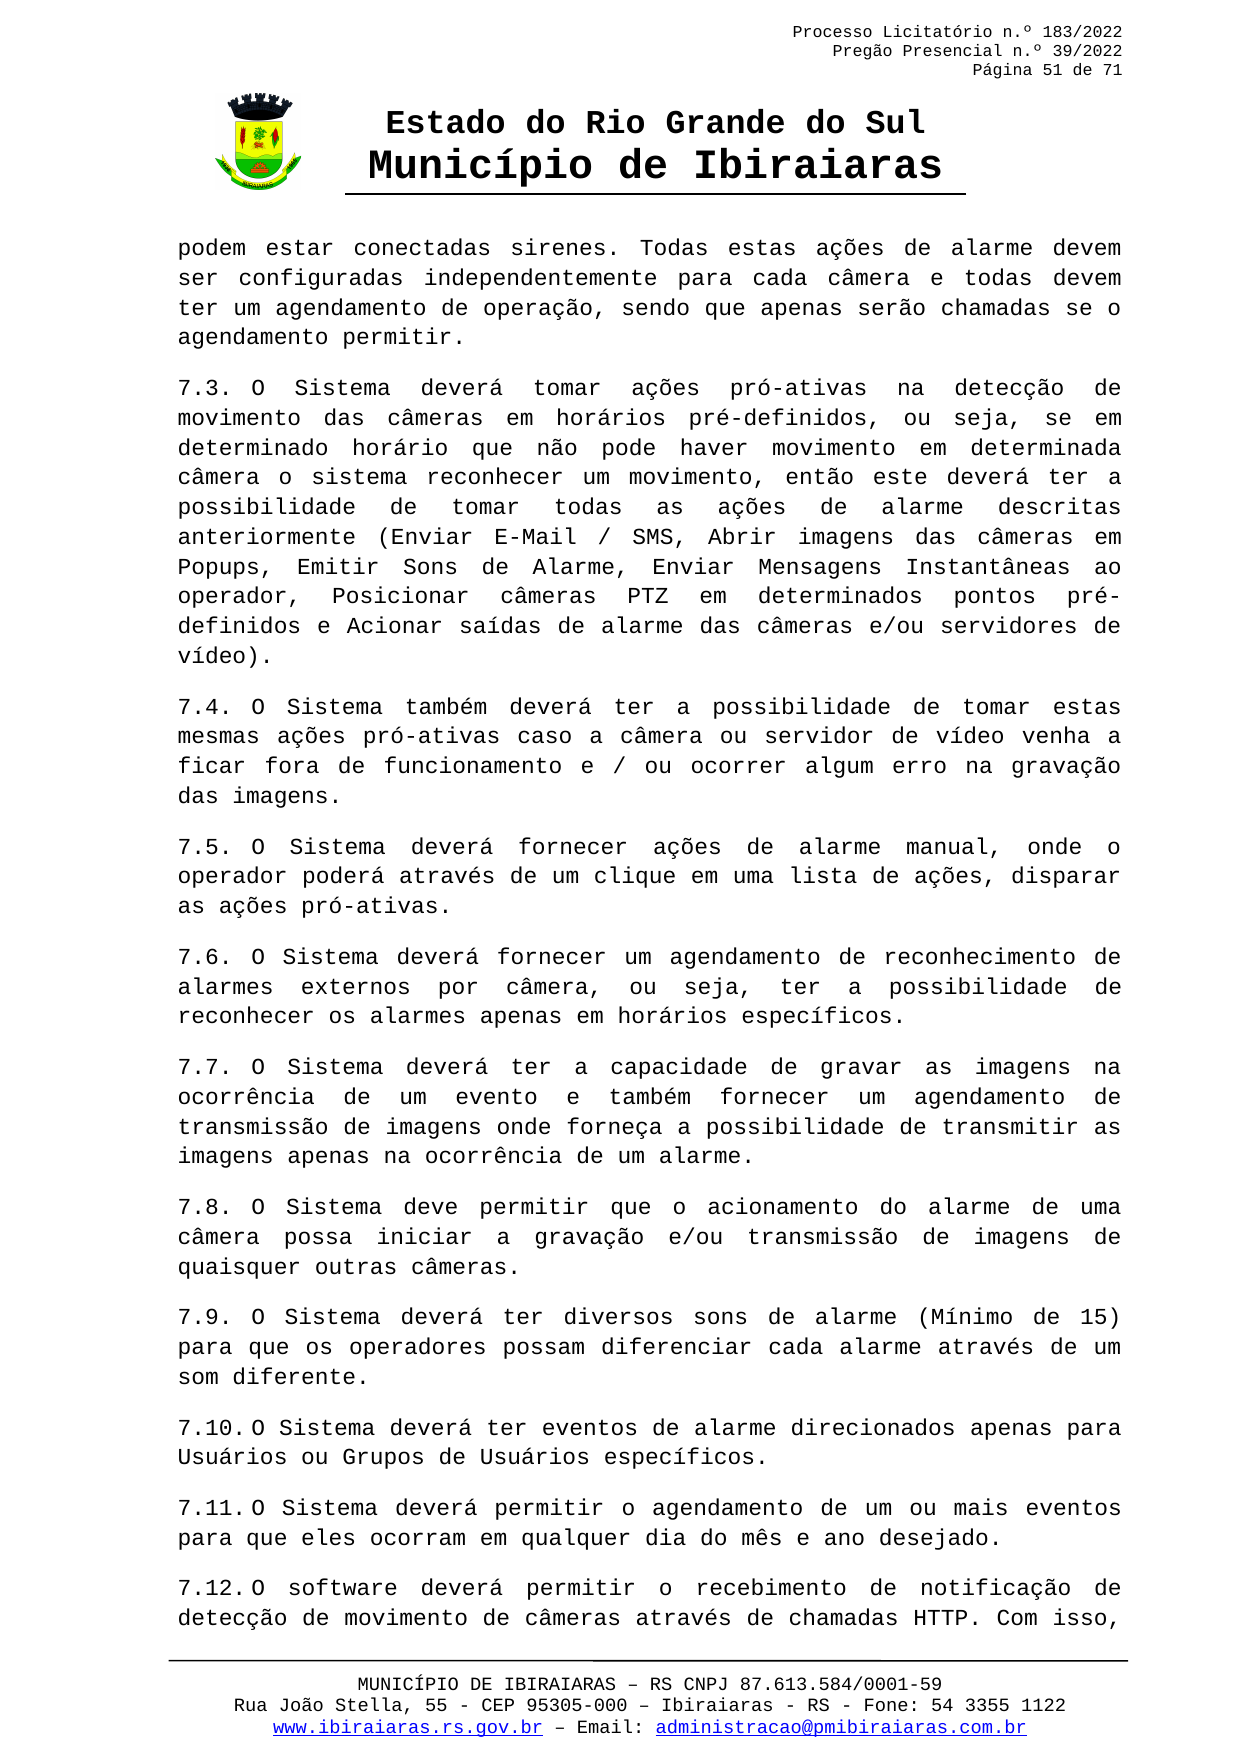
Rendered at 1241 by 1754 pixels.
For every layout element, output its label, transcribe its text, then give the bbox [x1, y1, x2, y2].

text 7.3. O Sistema deverá tomar ações pró-ativas na detecção de movimento das câmeras em horários pré-definidos, ou seja, se em determinado horário que não pode haver movimento em determinada câmera o sistema reconhecer um movimento, então este deverá ter a possibilidade de tomar todas as ações de alarme descritas anteriormente (Enviar E-Mail / SMS, Abrir imagens das câmeras em Popups, Emitir Sons de Alarme, Enviar Mensagens Instantâneas ao operador, Posicionar câmeras PTZ em determinados pontos pré-definidos e Acionar saídas de alarme das câmeras e/ou servidores de vídeo). [177, 376, 1122, 670]
picture [215, 93, 302, 190]
text 7.7. O Sistema deverá ter a capacidade de gravar as imagens na ocorrência de um evento e também fornecer um agendamento de transmissão de imagens onde forneça a possibilidade de transmitir as imagens apenas na ocorrência de um alarme. [177, 1056, 1122, 1171]
text 7.10. O Sistema deverá ter eventos de alarme direcionados apenas para Usuários ou Grupos de Usuários específicos. [177, 1416, 1122, 1472]
text 7.9. O Sistema deverá ter diversos sons de alarme (Mínimo de 15) para que os operadores possam diferenciar cada alarme através de um som diferente. [177, 1306, 1122, 1391]
text 7.11. O Sistema deverá permitir o agendamento de um ou mais eventos para que eles ocorram em qualquer dia do mês e ano desejado. [177, 1496, 1122, 1552]
text 7.5. O Sistema deverá fornecer ações de alarme manual, onde o operador poderá através de um clique em uma lista de ações, disparar as ações pró-ativas. [177, 835, 1122, 921]
text 7.4. O Sistema também deverá ter a possibilidade de tomar estas mesmas ações pró-ativas caso a câmera ou servidor de vídeo venha a ficar fora de funcionamento e / ou ocorrer algum erro na gravação das imagens. [177, 695, 1122, 810]
text 7.8. O Sistema deve permitir que o acionamento do alarme de uma câmera possa iniciar a gravação e/ou transmissão de imagens de quaisquer outras câmeras. [177, 1196, 1122, 1281]
text 7.6. O Sistema deverá fornecer um agendamento de reconhecimento de alarmes externos por câmera, ou seja, ter a possibilidade de reconhecer os alarmes apenas em horários específicos. [177, 945, 1122, 1031]
